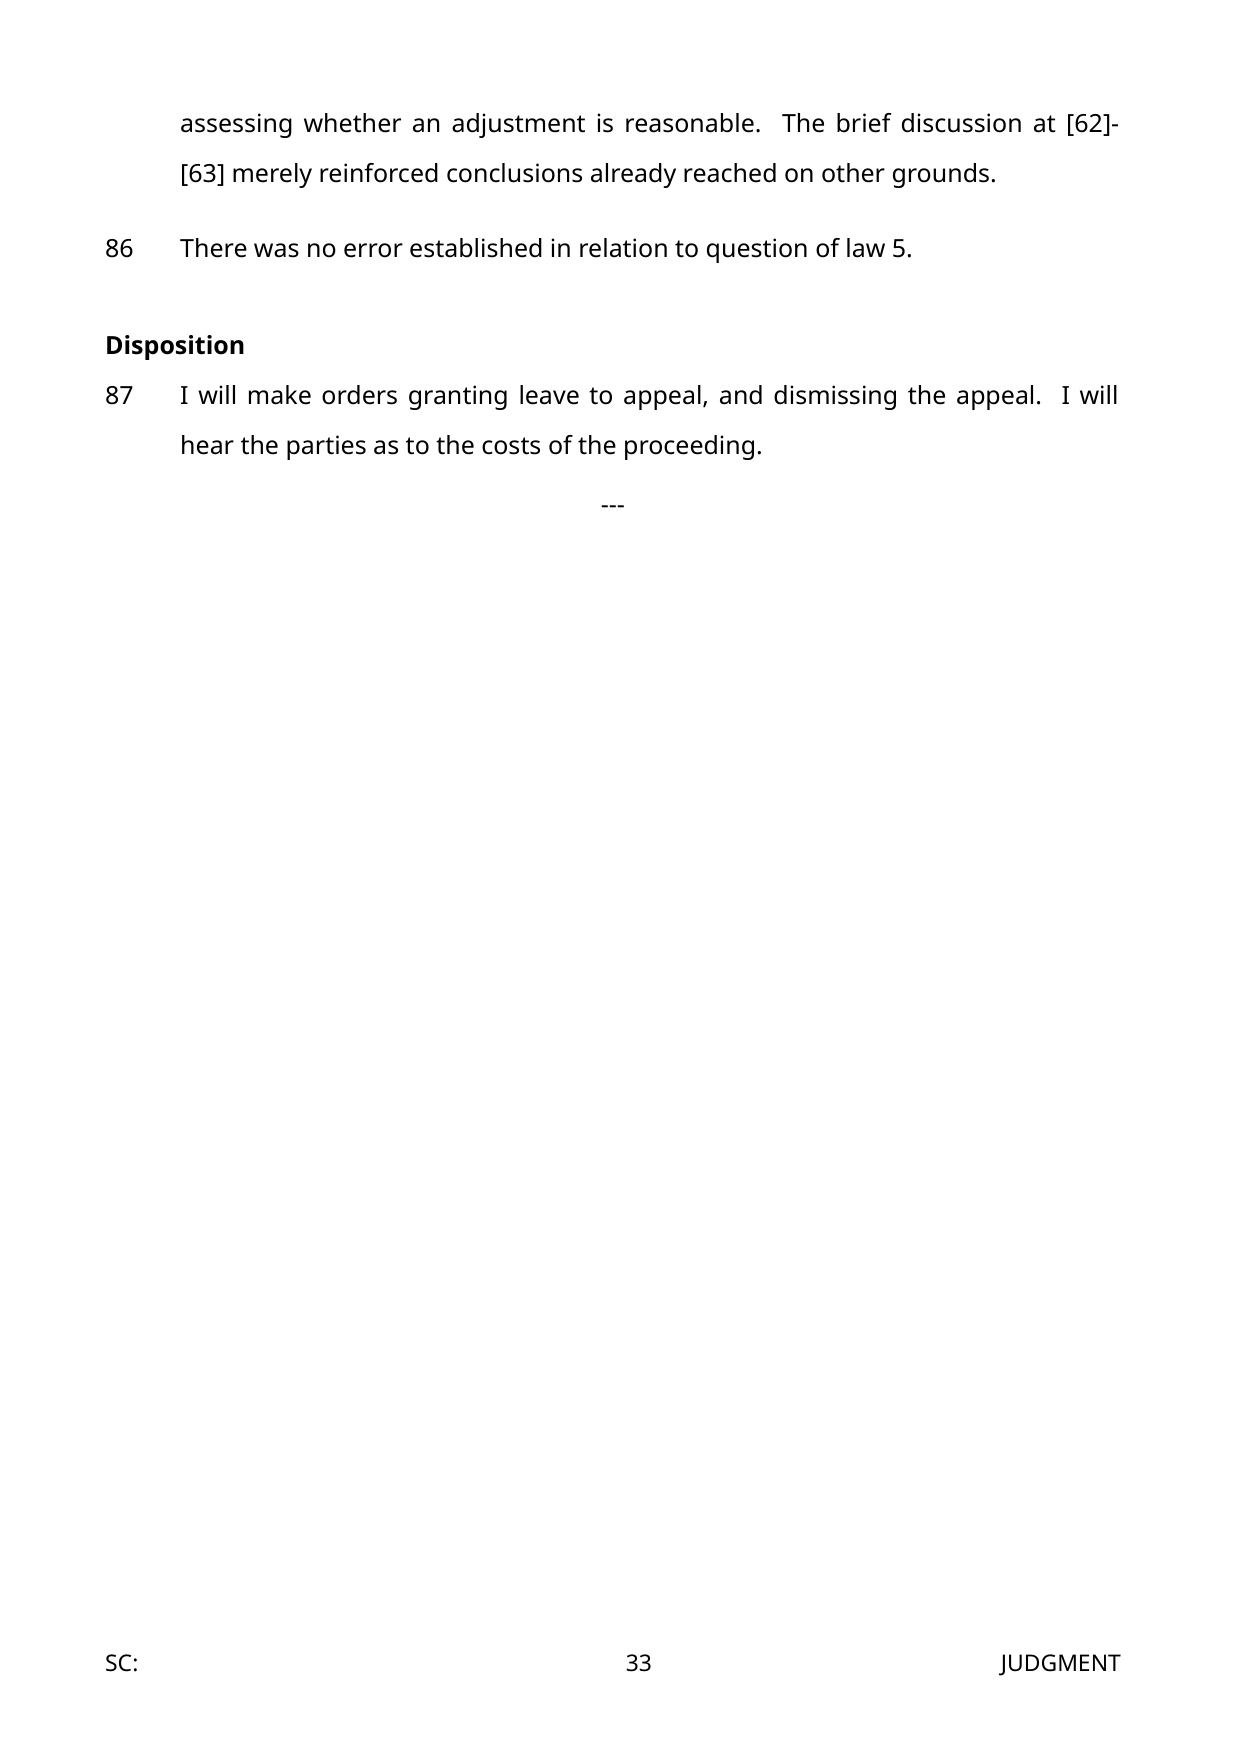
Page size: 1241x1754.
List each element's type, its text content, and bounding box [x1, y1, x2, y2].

text --- [105, 487, 1120, 521]
subtitle I will make orders granting leave to appeal, and dismissing the appeal. I will hear the parties as to the costs of the proceeding. [105, 362, 1120, 462]
text Disposition [105, 327, 1120, 362]
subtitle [105, 90, 1120, 190]
subtitle There was no error established in relation to question of law 5. [105, 215, 1120, 265]
